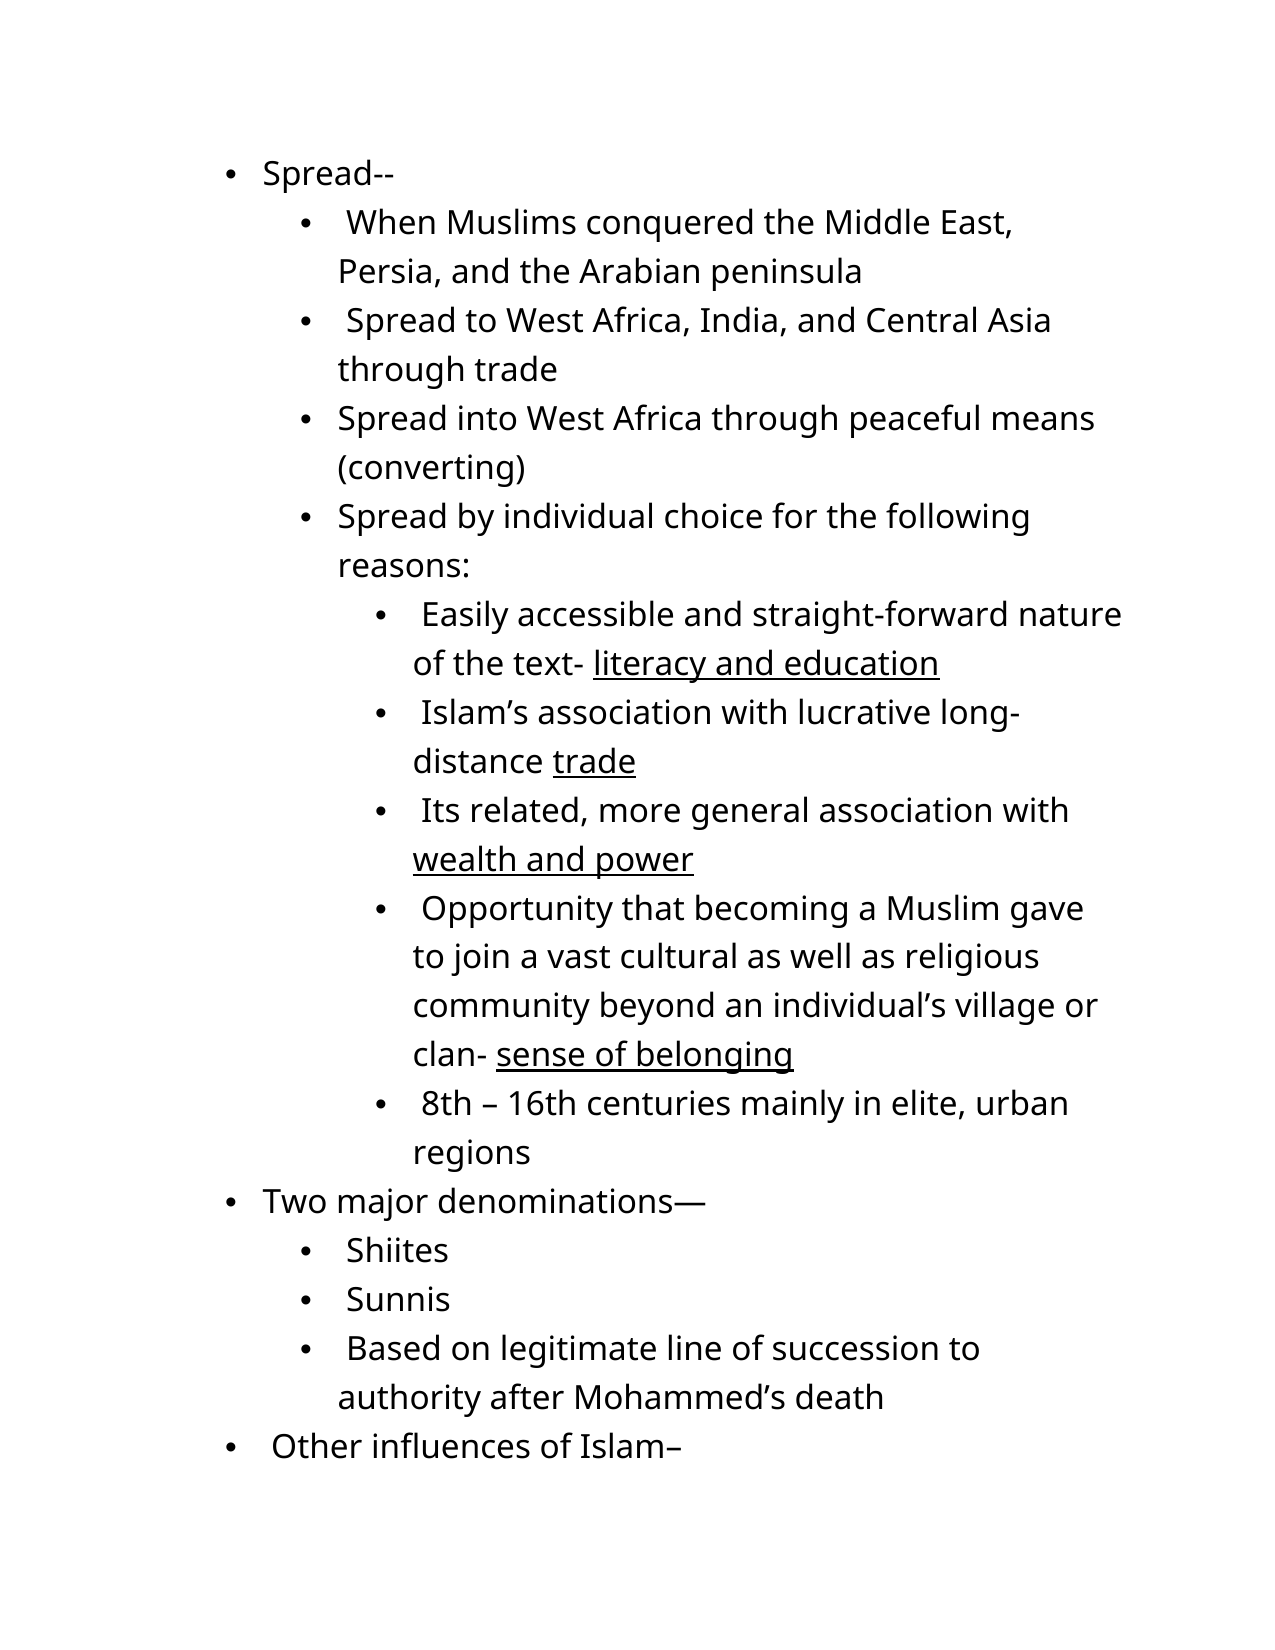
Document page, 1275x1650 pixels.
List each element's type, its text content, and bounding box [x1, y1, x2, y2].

list Opportunity that becoming a Muslim gave to join a vast cultural as well as religious community beyond an individual’s village or clan- sense of belonging [375, 884, 1125, 1077]
list Islam’s association with lucrative long-distance trade [375, 688, 1125, 783]
list 8th – 16th centuries mainly in elite, urban regions [375, 1080, 1125, 1174]
list Other influences of Islam– [225, 1423, 1125, 1468]
list Sunnis [300, 1276, 1125, 1321]
list Easily accessible and straight-forward nature of the text- literacy and education [375, 591, 1125, 685]
list Based on legitimate line of succession to authority after Mohammed’s death [300, 1325, 1125, 1419]
list Shiites [300, 1227, 1125, 1272]
list Spread-- [225, 150, 1125, 195]
list Spread by individual choice for the following reasons: [300, 493, 1125, 587]
list When Muslims conquered the Middle East, Persia, and the Arabian peninsula [300, 199, 1125, 293]
list Spread into West Africa through peaceful means (converting) [300, 395, 1125, 489]
list Spread to West Africa, India, and Central Asia through trade [300, 297, 1125, 391]
list Two major denominations— [225, 1178, 1125, 1223]
list Its related, more general association with wealth and power [375, 786, 1125, 881]
